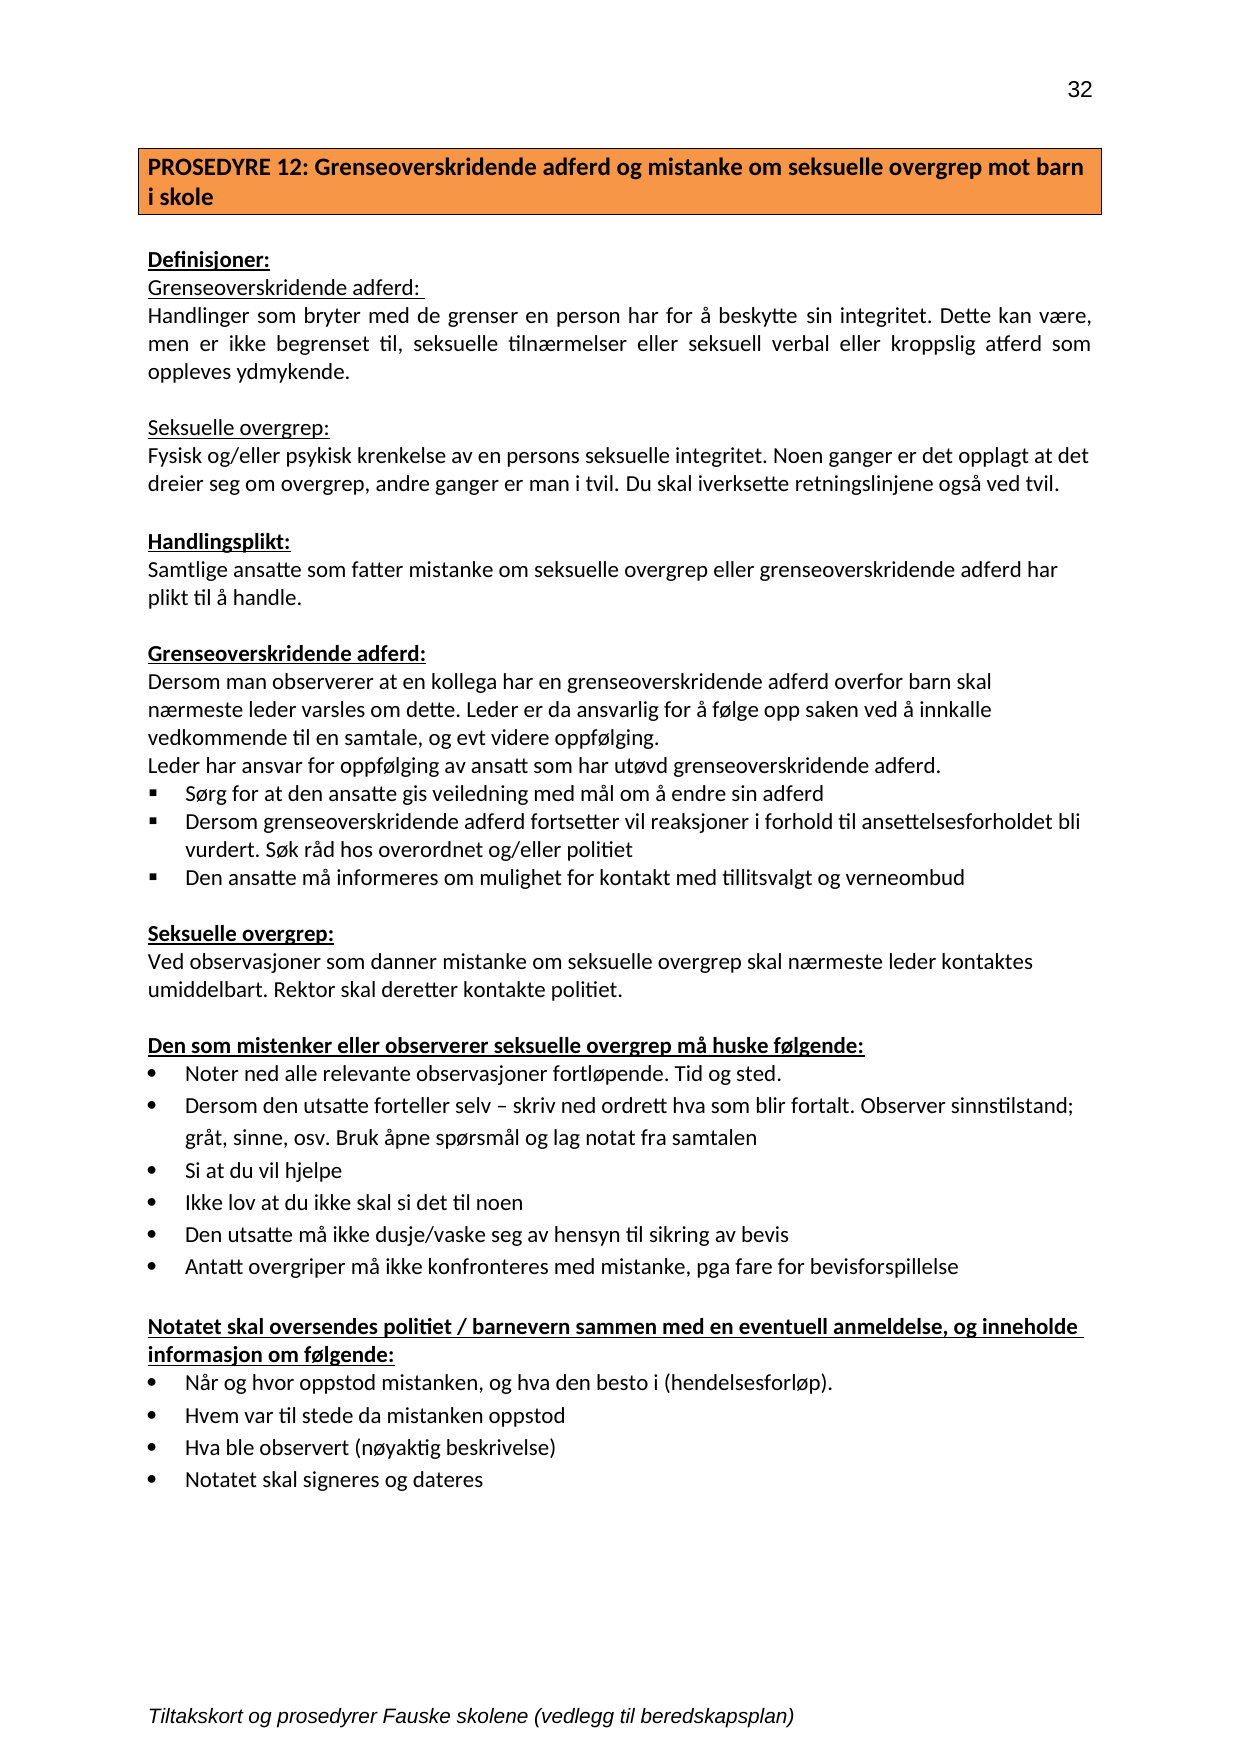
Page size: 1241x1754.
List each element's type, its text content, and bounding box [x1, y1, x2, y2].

list Hva ble observert (nøyaktig beskrivelse) [148, 1433, 1093, 1461]
list Den utsatte må ikke dusje/vaske seg av hensyn til sikring av bevis [148, 1220, 1093, 1248]
text Seksuelle overgrep: [148, 919, 1093, 947]
text Definisjoner: [148, 245, 1093, 273]
list Den ansatte må informeres om mulighet for kontakt med tillitsvalgt og verneombud [148, 863, 1078, 891]
list Antatt overgriper må ikke konfronteres med mistanke, pga fare for bevisforspillelse [148, 1252, 1093, 1280]
list Sørg for at den ansatte gis veiledning med mål om å endre sin adferd [148, 779, 1093, 807]
list Noter ned alle relevante observasjoner fortløpende. Tid og sted. [148, 1059, 1093, 1087]
text Handlinger som bryter med de grenser en person har for å beskytte sin integritet. Dette kan være, men er ikke begrenset til, seksuelle tilnærmelser eller seksuell verbal eller kroppslig atferd som oppleves ydmykende. [148, 301, 1093, 386]
text Notatet skal oversendes politiet / barnevern sammen med en eventuell anmeldelse, og inneholde informasjon om følgende: [148, 1312, 1093, 1368]
text Grenseoverskridende adferd: [148, 639, 1093, 667]
list Notatet skal signeres og dateres [148, 1465, 1093, 1493]
text Grenseoverskridende adferd: [148, 273, 1093, 301]
subtitle PROSEDYRE 12: Grenseoverskridende adferd og mistanke om seksuelle overgrep mot barn i skole [139, 149, 1101, 214]
text Handlingsplikt: [148, 527, 1093, 555]
list Ikke lov at du ikke skal si det til noen [148, 1188, 1093, 1216]
list Hvem var til stede da mistanken oppstod [148, 1401, 1093, 1429]
text Leder har ansvar for oppfølging av ansatt som har utøvd grenseoverskridende adferd. [148, 751, 1078, 779]
text Seksuelle overgrep: [148, 413, 1093, 442]
list Når og hvor oppstod mistanken, og hva den besto i (hendelsesforløp). [148, 1368, 1093, 1397]
list Dersom den utsatte forteller selv – skriv ned ordrett hva som blir fortalt. Observer sinnstilstand; gråt, sinne, osv. Bruk åpne spørsmål og lag notat fra samtalen [148, 1091, 1093, 1152]
text Fysisk og/eller psykisk krenkelse av en persons seksuelle integritet. Noen ganger er det opplagt at det dreier seg om overgrep, andre ganger er man i tvil. Du skal iverksette retningslinjene også ved tvil. [148, 442, 1093, 498]
text Ved observasjoner som danner mistanke om seksuelle overgrep skal nærmeste leder kontaktes umiddelbart. Rektor skal deretter kontakte politiet. [148, 947, 1093, 1003]
text Samtlige ansatte som fatter mistanke om seksuelle overgrep eller grenseoverskridende adferd har plikt til å handle. [148, 555, 1093, 611]
text Den som mistenker eller observerer seksuelle overgrep må huske følgende: [148, 1031, 1093, 1059]
text Dersom man observerer at en kollega har en grenseoverskridende adferd overfor barn skal nærmeste leder varsles om dette. Leder er da ansvarlig for å følge opp saken ved å innkalle vedkommende til en samtale, og evt videre oppfølging. [148, 667, 1093, 751]
list Si at du vil hjelpe [148, 1156, 1093, 1184]
list Dersom grenseoverskridende adferd fortsetter vil reaksjoner i forhold til ansettelsesforholdet bli vurdert. Søk råd hos overordnet og/eller politiet [148, 807, 1093, 863]
